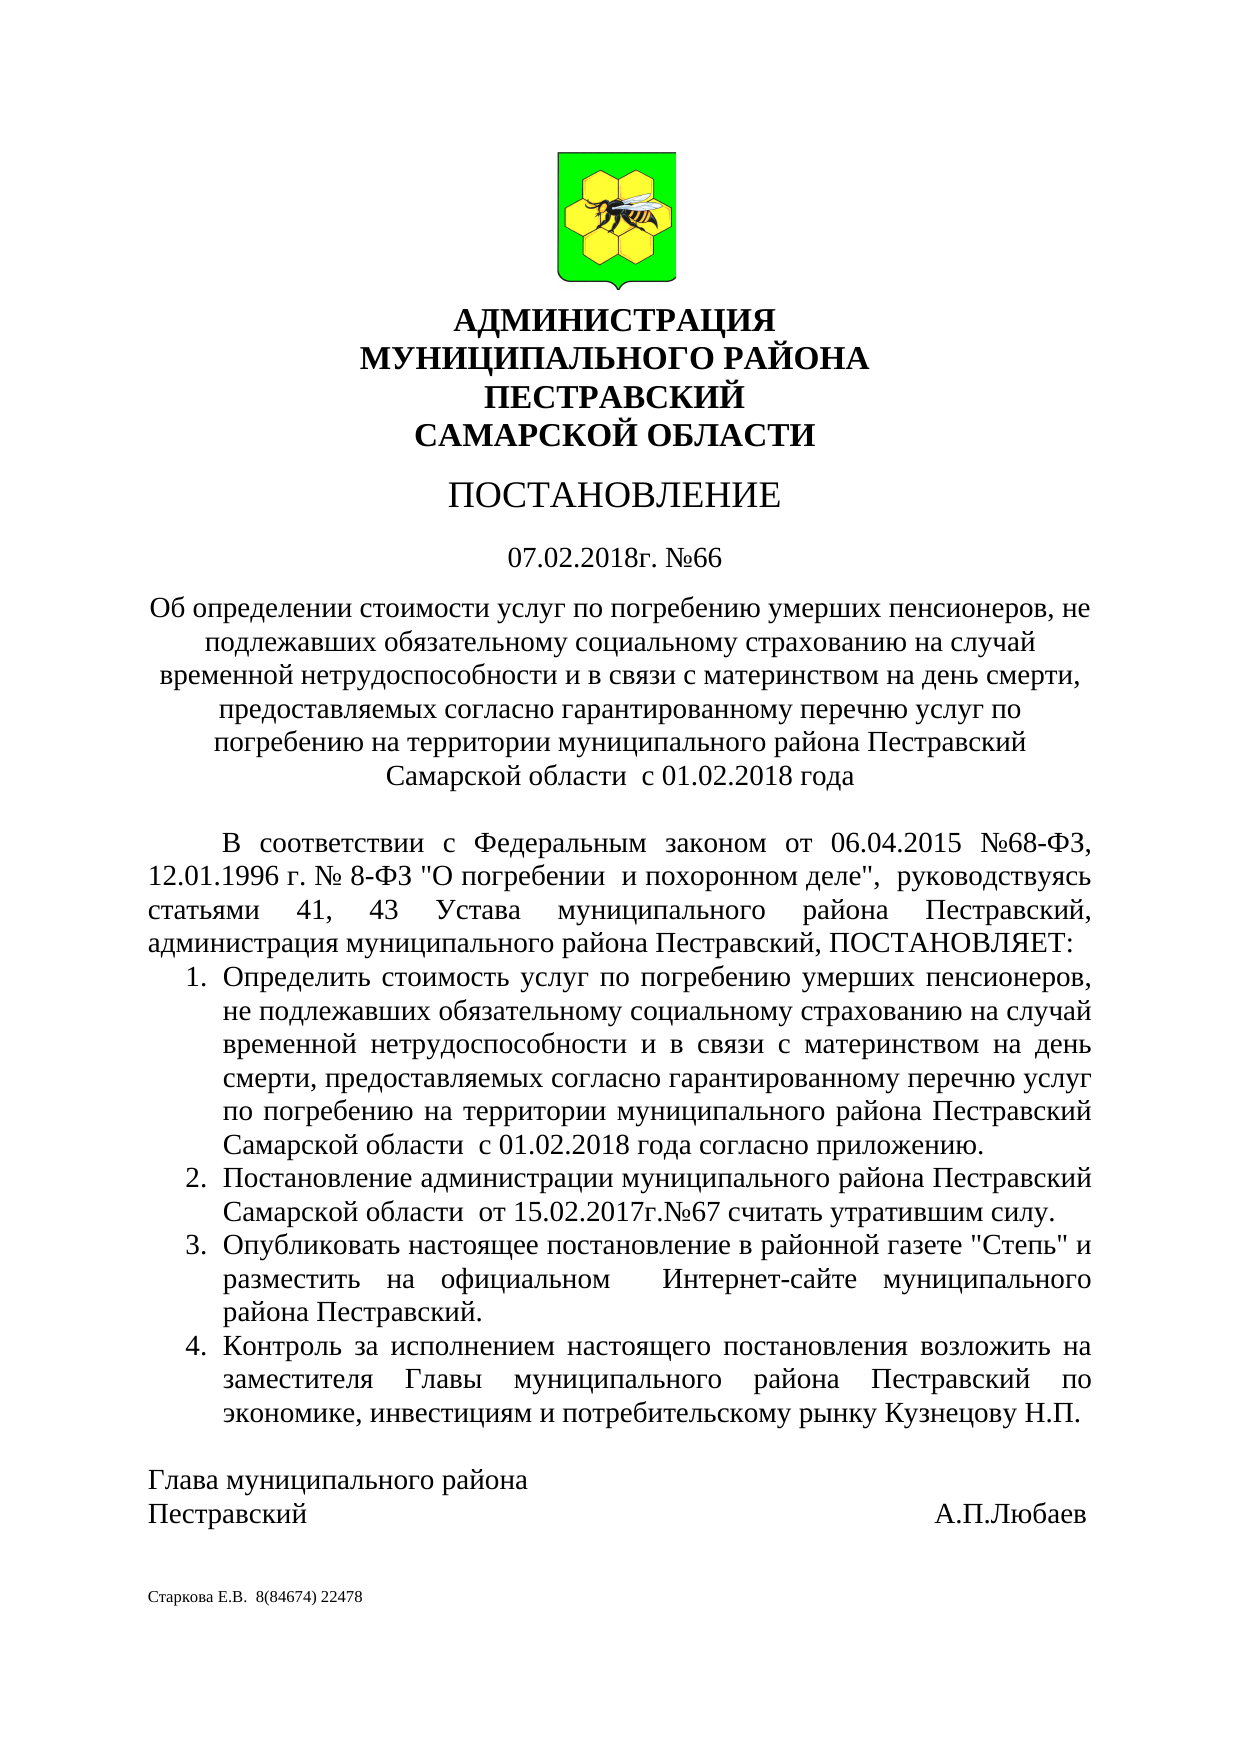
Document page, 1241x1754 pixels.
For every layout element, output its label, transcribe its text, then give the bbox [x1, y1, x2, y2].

title Постановление администрации муниципального района Пестравский Самарской области от 15.02.2017г.№67 считать утратившим силу. [185, 1160, 1092, 1227]
text Глава муниципального района [148, 1462, 1092, 1496]
text Пестравский А.П.Любаев [148, 1496, 1092, 1529]
title Определить стоимость услуг по погребению умерших пенсионеров, не подлежавших обязательному социальному страхованию на случай временной нетрудоспособности и в связи с материнством на день смерти, предоставляемых согласно гарантированному перечню услуг по погребению на территории муниципального района Пестравский Самарской области с 01.02.2018 года согласно приложению. [185, 959, 1092, 1160]
title Опубликовать настоящее постановление в районной газете "Степь" и разместить на официальном Интернет-сайте муниципального района Пестравский. [185, 1227, 1092, 1328]
text В соответствии с Федеральным законом от 06.04.2015 №68-ФЗ, 12.01.1996 г. № 8-ФЗ "О погребении и похоронном деле", руководствуясь статьями 41, 43 Устава муниципального района Пестравский, администрация муниципального района Пестравский, ПОСТАНОВЛЯЕТ: [148, 825, 1092, 959]
text Старкова Е.В. 8(84674) 22478 [148, 1587, 1092, 1606]
picture [557, 152, 676, 290]
title Об определении стоимости услуг по погребению умерших пенсионеров, не подлежавших обязательному социальному страхованию на случай временной нетрудоспособности и в связи с материнством на день смерти, предоставляемых согласно гарантированному перечню услуг по погребению на территории муниципального района Пестравский Самарской области с 01.02.2018 года [148, 590, 1092, 791]
title Контроль за исполнением настоящего постановления возложить на заместителя Главы муниципального района Пестравский по экономике, инвестициям и потребительскому рынку Кузнецову Н.П. [185, 1328, 1092, 1429]
table_header АДМИНИСТРАЦИЯ МУНИЦИПАЛЬНОГО РАЙОНА ПЕСТРАВСКИЙ САМАРСКОЙ ОБЛАСТИ ПОСТАНОВЛЕНИЕ 07.02.2018г. №66 [136, 152, 1093, 590]
